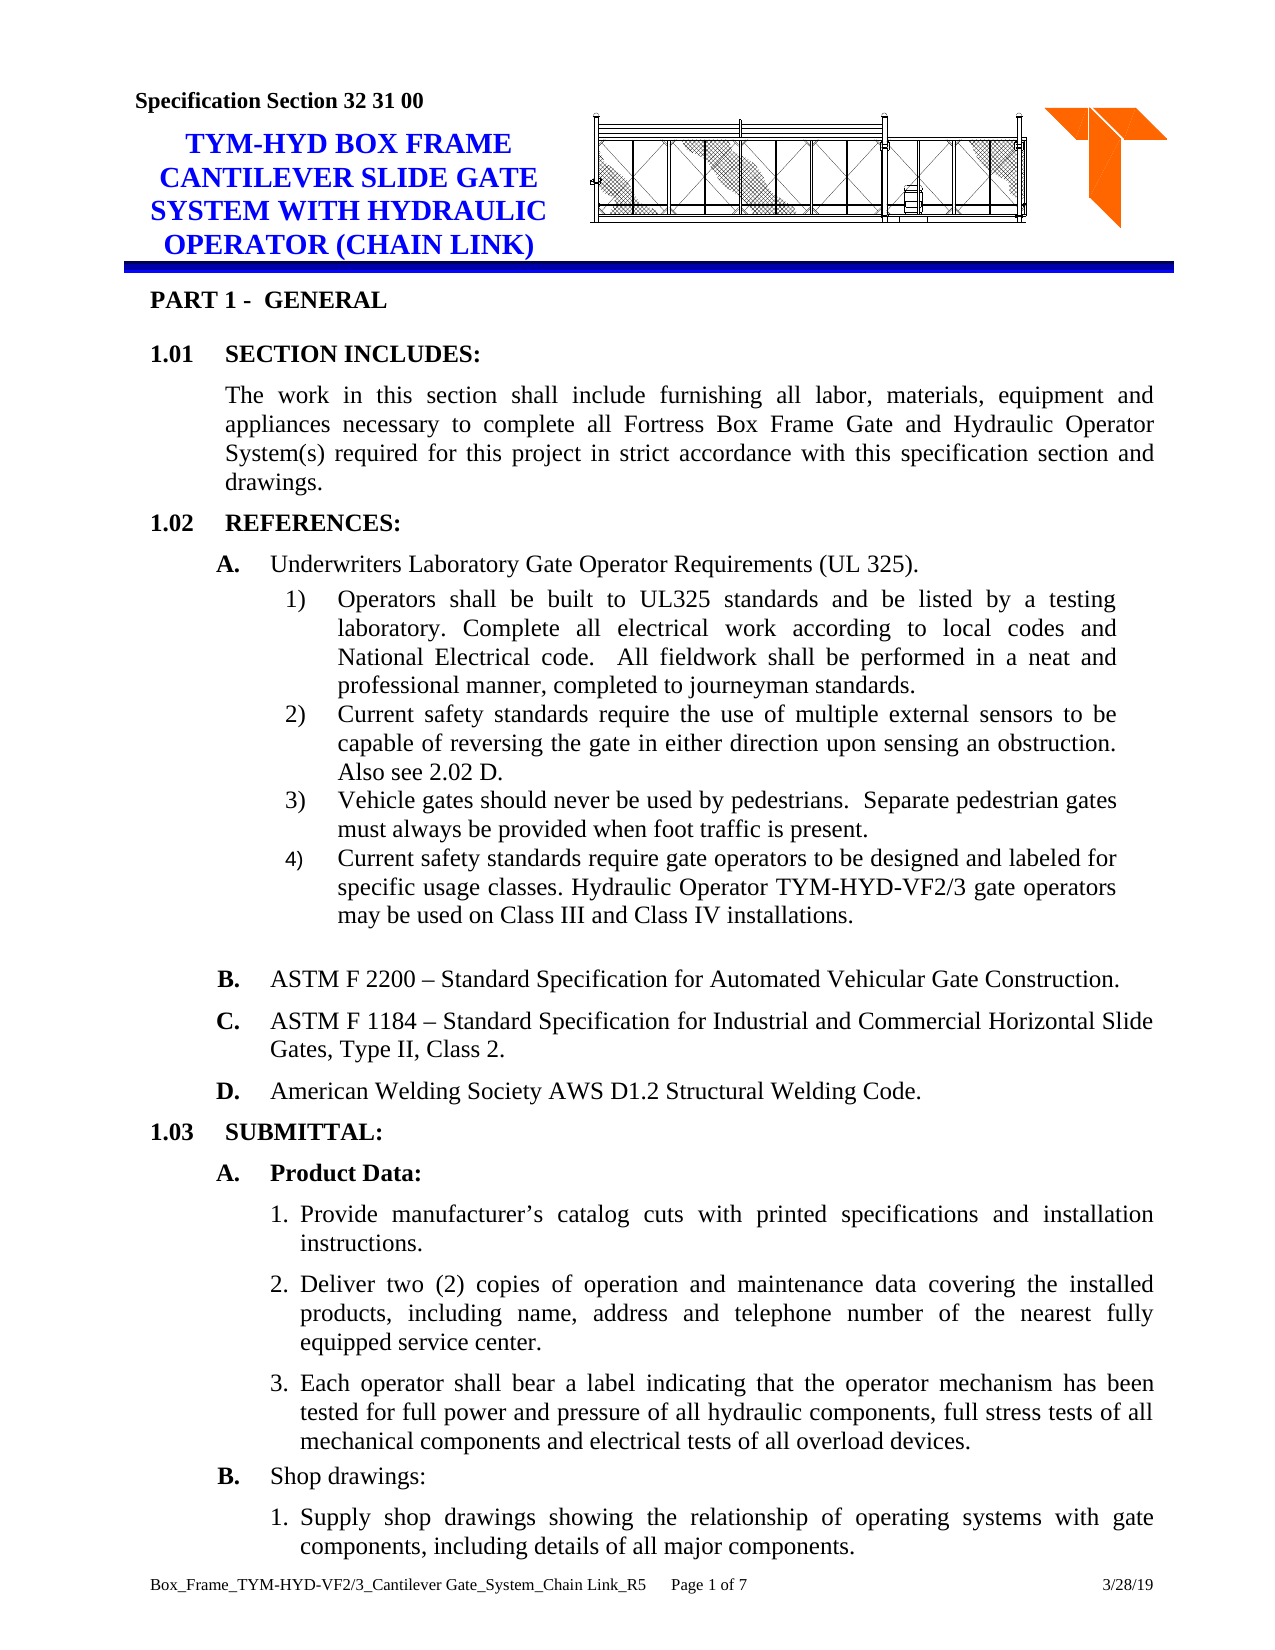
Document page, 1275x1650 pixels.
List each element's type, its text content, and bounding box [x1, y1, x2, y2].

list Each operator shall bear a label indicating that the operator mechanism has been tested for full power and pressure of all hydraulic components, full stress tests of all mechanical components and electrical tests of all overload devices. [270, 1368, 1155, 1454]
list Current safety standards require the use of multiple external sensors to be capable of reversing the gate in either direction upon sensing an obstruction. Also see 2.02 D. [285, 699, 1117, 786]
list SECTION INCLUDES: [150, 339, 1155, 368]
table_header [574, 75, 1033, 261]
text GENERAL [150, 286, 1155, 314]
list REFERENCES: [150, 508, 1155, 537]
list ASTM F 2200 – Standard Specification for Automated Vehicular Gate Construction. [240, 964, 1155, 993]
list Underwriters Laboratory Gate Operator Requirements (UL 325). [240, 549, 1155, 578]
list Supply shop drawings showing the relationship of operating systems with gate components, including details of all major components. [270, 1502, 1155, 1559]
list Current safety standards require gate operators to be designed and labeled for specific usage classes. Hydraulic Operator TYM-HYD-VF2/3 gate operators may be used on Class III and Class IV installations. [285, 843, 1117, 929]
list Vehicle gates should never be used by pedestrians. Separate pedestrian gates must always be provided when foot traffic is present. [285, 786, 1117, 843]
list Shop drawings: [240, 1461, 1155, 1489]
list Product Data: [240, 1158, 1155, 1187]
table_header Specification Section 32 31 00 TYM-HYD BOX FRAME CANTILEVER SLIDE GATE SYSTEM WITH HYDRAULIC OPERATOR (CHAIN LINK) [124, 75, 574, 261]
list SUBMITTAL: [150, 1117, 1155, 1146]
table_header [1033, 75, 1174, 261]
list American Welding Society AWS D1.2 Structural Welding Code. [240, 1076, 1155, 1104]
text The work in this section shall include furnishing all labor, materials, equipment and appliances necessary to complete all Fortress Box Frame Gate and Hydraulic Operator System(s) required for this project in strict accordance with this specification section and drawings. [225, 381, 1155, 496]
list Operators shall be built to UL325 standards and be listed by a testing laboratory. Complete all electrical work according to local codes and National Electrical code. All fieldwork shall be performed in a neat and professional manner, completed to journeyman standards. [285, 584, 1117, 699]
list Provide manufacturer’s catalog cuts with printed specifications and installation instructions. [270, 1199, 1155, 1257]
list Deliver two (2) copies of operation and maintenance data covering the installed products, including name, address and telephone number of the nearest fully equipped service center. [270, 1269, 1155, 1356]
list ASTM F 1184 – Standard Specification for Industrial and Commercial Horizontal Slide Gates, Type II, Class 2. [240, 1006, 1155, 1063]
